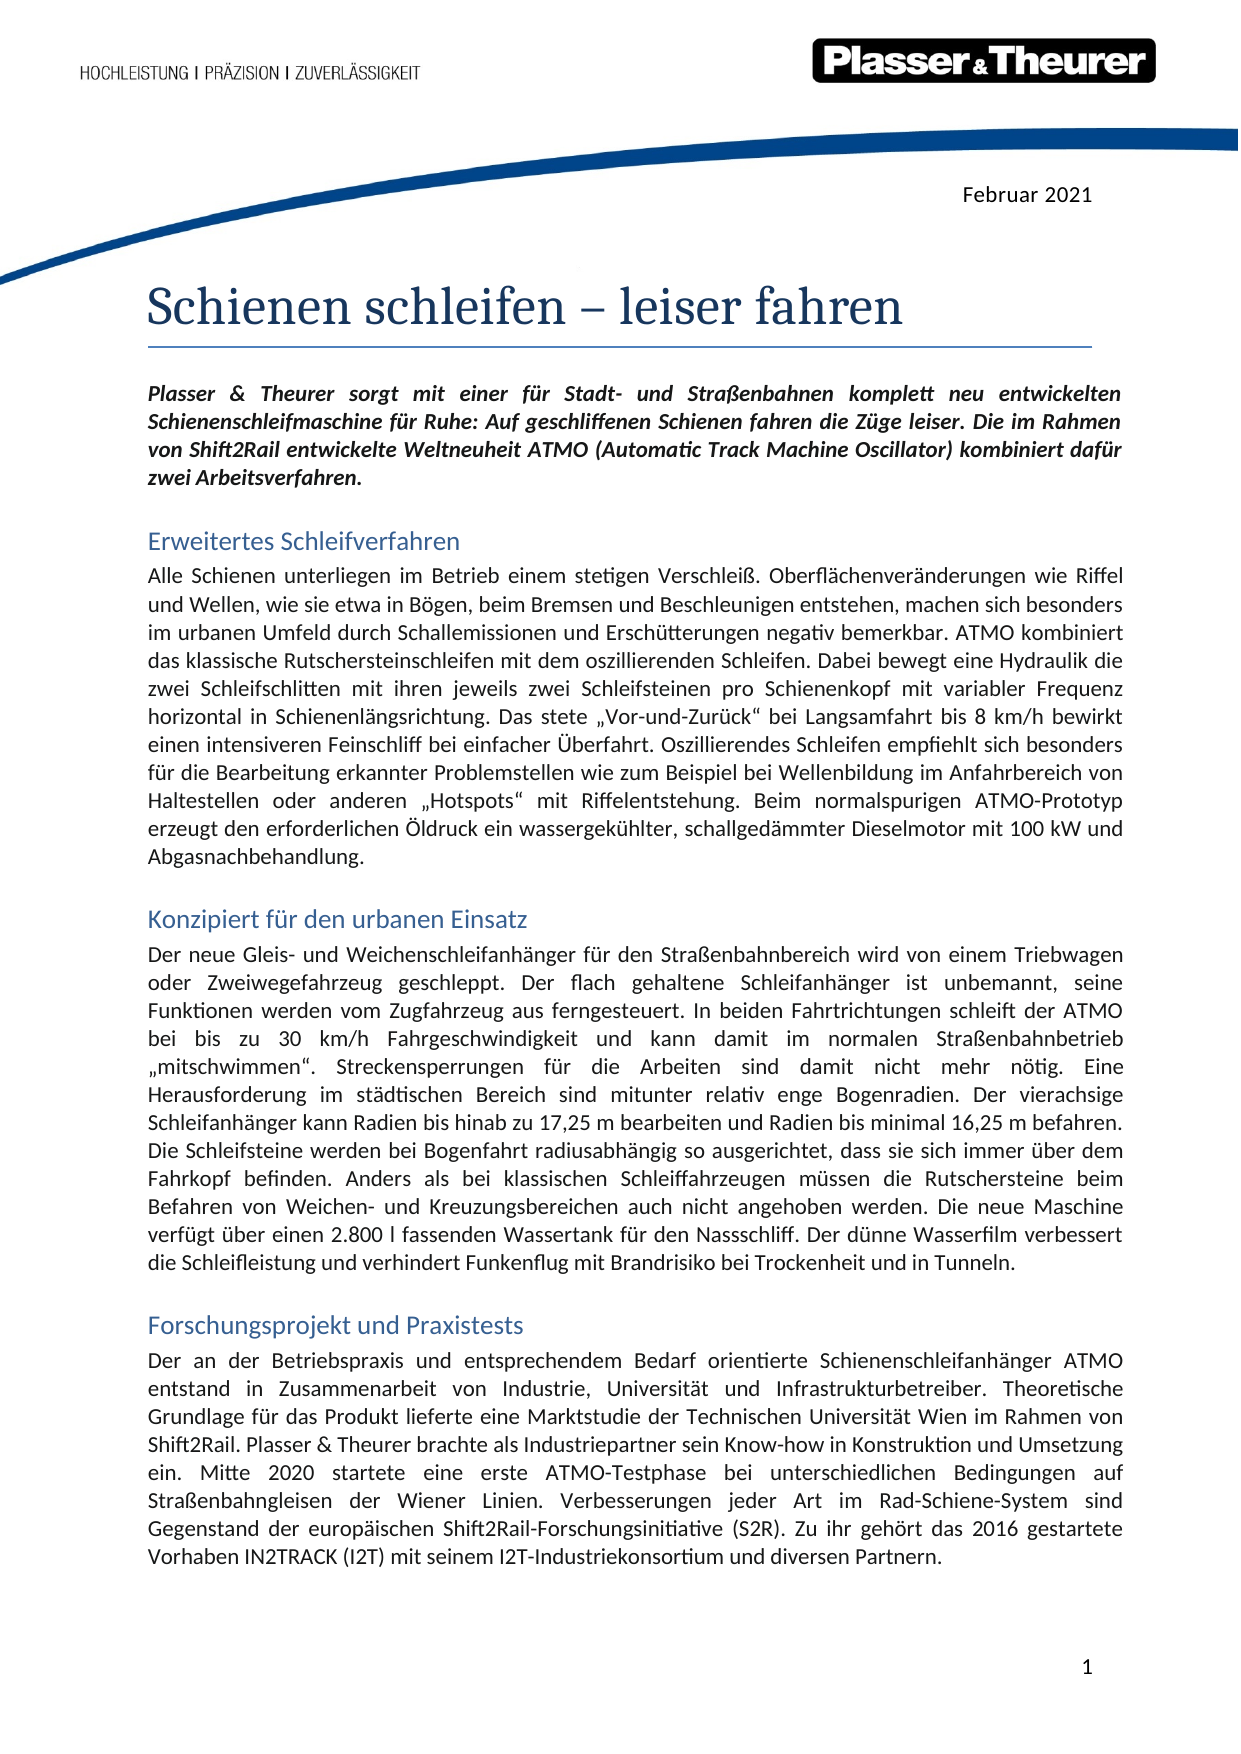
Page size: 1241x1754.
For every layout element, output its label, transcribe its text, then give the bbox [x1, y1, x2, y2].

text Der neue Gleis- und Weichenschleifanhänger für den Straßenbahnbereich wird von einem Triebwagen oder Zweiwegefahrzeug geschleppt. Der flach gehaltene Schleifanhänger ist unbemannt, seine Funktionen werden vom Zugfahrzeug aus ferngesteuert. In beiden Fahrtrichtungen schleift der ATMO bei bis zu 30 km/h Fahrgeschwindigkeit und kann damit im normalen Straßenbahnbetrieb „mitschwimmen“. Streckensperrungen für die Arbeiten sind damit nicht mehr nötig. Eine Herausforderung im städtischen Bereich sind mitunter relativ enge Bogenradien. Der vierachsige Schleifanhänger kann Radien bis hinab zu 17,25 m bearbeiten und Radien bis minimal 16,25 m befahren. Die Schleifsteine werden bei Bogenfahrt radiusabhängig so ausgerichtet, dass sie sich immer über dem Fahrkopf befinden. Anders als bei klassischen Schleiffahrzeugen müssen die Rutschersteine beim Befahren von Weichen- und Kreuzungsbereichen auch nicht angehoben werden. Die neue Maschine verfügt über einen 2.800 l fassenden Wassertank für den Nassschliff. Der dünne Wasserfilm verbessert die Schleifleistung und verhindert Funkenflug mit Brandrisiko bei Trockenheit und in Tunneln. [148, 940, 1125, 1276]
text Alle Schienen unterliegen im Betrieb einem stetigen Verschleiß. Oberflächenveränderungen wie Riffel und Wellen, wie sie etwa in Bögen, beim Bremsen und Beschleunigen entstehen, machen sich besonders im urbanen Umfeld durch Schallemissionen und Erschütterungen negativ bemerkbar. ATMO kombiniert das klassische Rutschersteinschleifen mit dem oszillierenden Schleifen. Dabei bewegt eine Hydraulik die zwei Schleifschlitten mit ihren jeweils zwei Schleifsteinen pro Schienenkopf mit variabler Frequenz horizontal in Schienenlängsrichtung. Das stete „Vor-und-Zurück“ bei Langsamfahrt bis 8 km/h bewirkt einen intensiveren Feinschliff bei einfacher Überfahrt. Oszillierendes Schleifen empfiehlt sich besonders für die Bearbeitung erkannter Problemstellen wie zum Beispiel bei Wellenbildung im Anfahrbereich von Haltestellen oder anderen „Hotspots“ mit Riffelentstehung. Beim normalspurigen ATMO-Prototyp erzeugt den erforderlichen Öldruck ein wassergekühlter, schallgedämmter Dieselmotor mit 100 kW und Abgasnachbehandlung. [148, 562, 1125, 870]
subtitle Konzipiert für den urbanen Einsatz [148, 902, 1092, 935]
subtitle Forschungsprojekt und Praxistests [148, 1308, 1092, 1341]
title Schienen schleifen – leiser fahren [148, 276, 1092, 346]
text Plasser & Theurer sorgt mit einer für Stadt- und Straßenbahnen komplett neu entwickelten Schienenschleifmaschine für Ruhe: Auf geschliffenen Schienen fahren die Züge leiser. Die im Rahmen von Shift2Rail entwickelte Weltneuheit ATMO (Automatic Track Machine Oscillator) kombiniert dafür zwei Arbeitsverfahren. [148, 379, 1125, 492]
title Februar 2021 [148, 180, 1092, 208]
text Der an der Betriebspraxis und entsprechendem Bedarf orientierte Schienenschleifanhänger ATMO entstand in Zusammenarbeit von Industrie, Universität und Infrastrukturbetreiber. Theoretische Grundlage für das Produkt lieferte eine Marktstudie der Technischen Universität Wien im Rahmen von Shift2Rail. Plasser & Theurer brachte als Industriepartner sein Know-how in Konstruktion und Umsetzung ein. Mitte 2020 startete eine erste ATMO-Testphase bei unterschiedlichen Bedingungen auf Straßenbahngleisen der Wiener Linien. Verbesserungen jeder Art im Rad-Schiene-System sind Gegenstand der europäischen Shift2Rail-Forschungsinitiative (S2R). Zu ihr gehört das 2016 gestartete Vorhaben IN2TRACK (I2T) mit seinem I2T-Industriekonsortium und diversen Partnern. [148, 1346, 1125, 1571]
subtitle Erweitertes Schleifverfahren [148, 524, 1092, 557]
picture [0, 0, 1238, 291]
